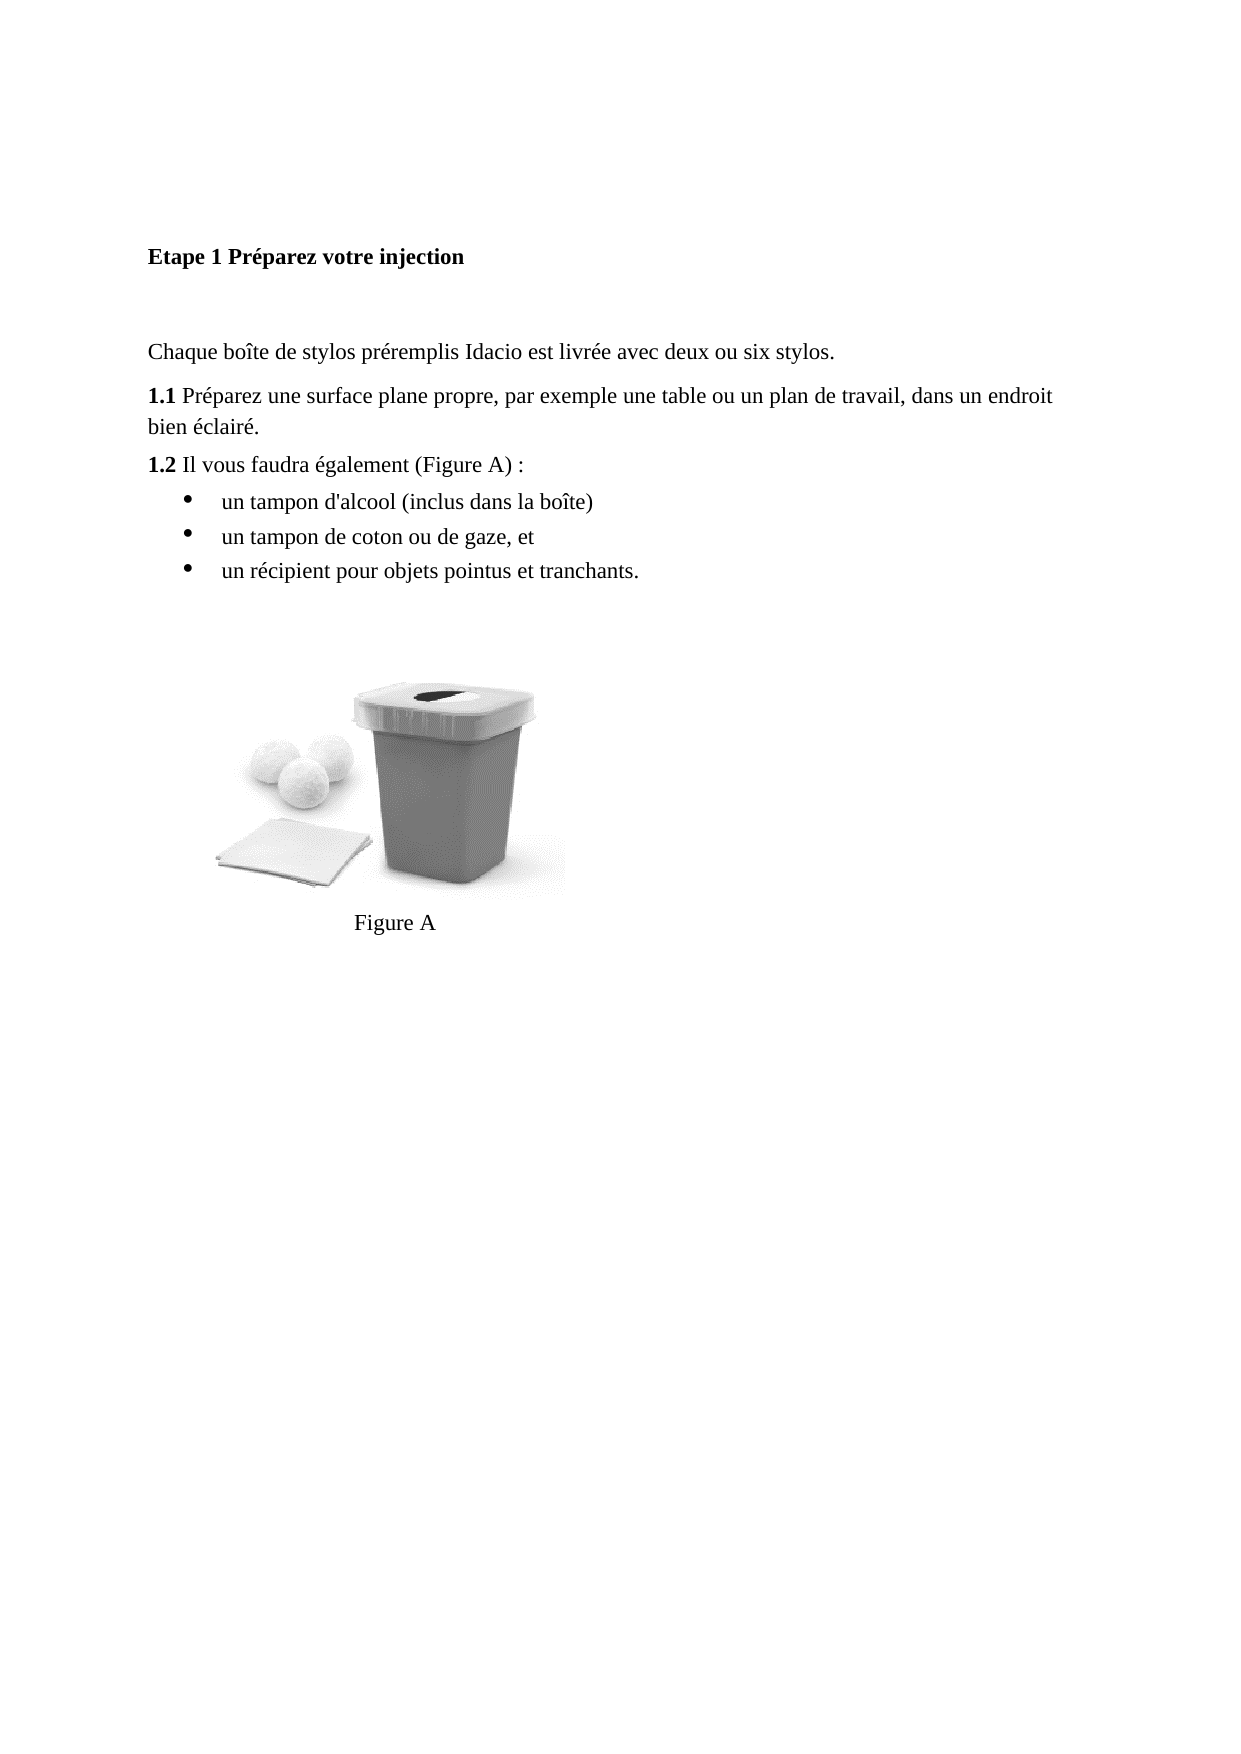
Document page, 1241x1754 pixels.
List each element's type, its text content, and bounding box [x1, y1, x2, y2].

text Etape 1 Préparez votre injection [148, 243, 1093, 269]
table_cell Figure A [185, 909, 605, 944]
text 1.2 Il vous faudra également (Figure A) : [148, 451, 1093, 477]
text Chaque boîte de stylos préremplis Idacio est livrée avec deux ou six stylos. [148, 338, 1093, 364]
list un récipient pour objets pointus et tranchants. [184, 557, 1093, 618]
table_header [185, 667, 605, 909]
text 1.1 Préparez une surface plane propre, par exemple une table ou un plan de travail, dans un endroit bien éclairé. [148, 382, 1093, 440]
list un tampon d'alcool (inclus dans la boîte) [184, 488, 1093, 515]
list un tampon de coton ou de gaze, et [184, 523, 1093, 549]
picture [196, 667, 565, 900]
